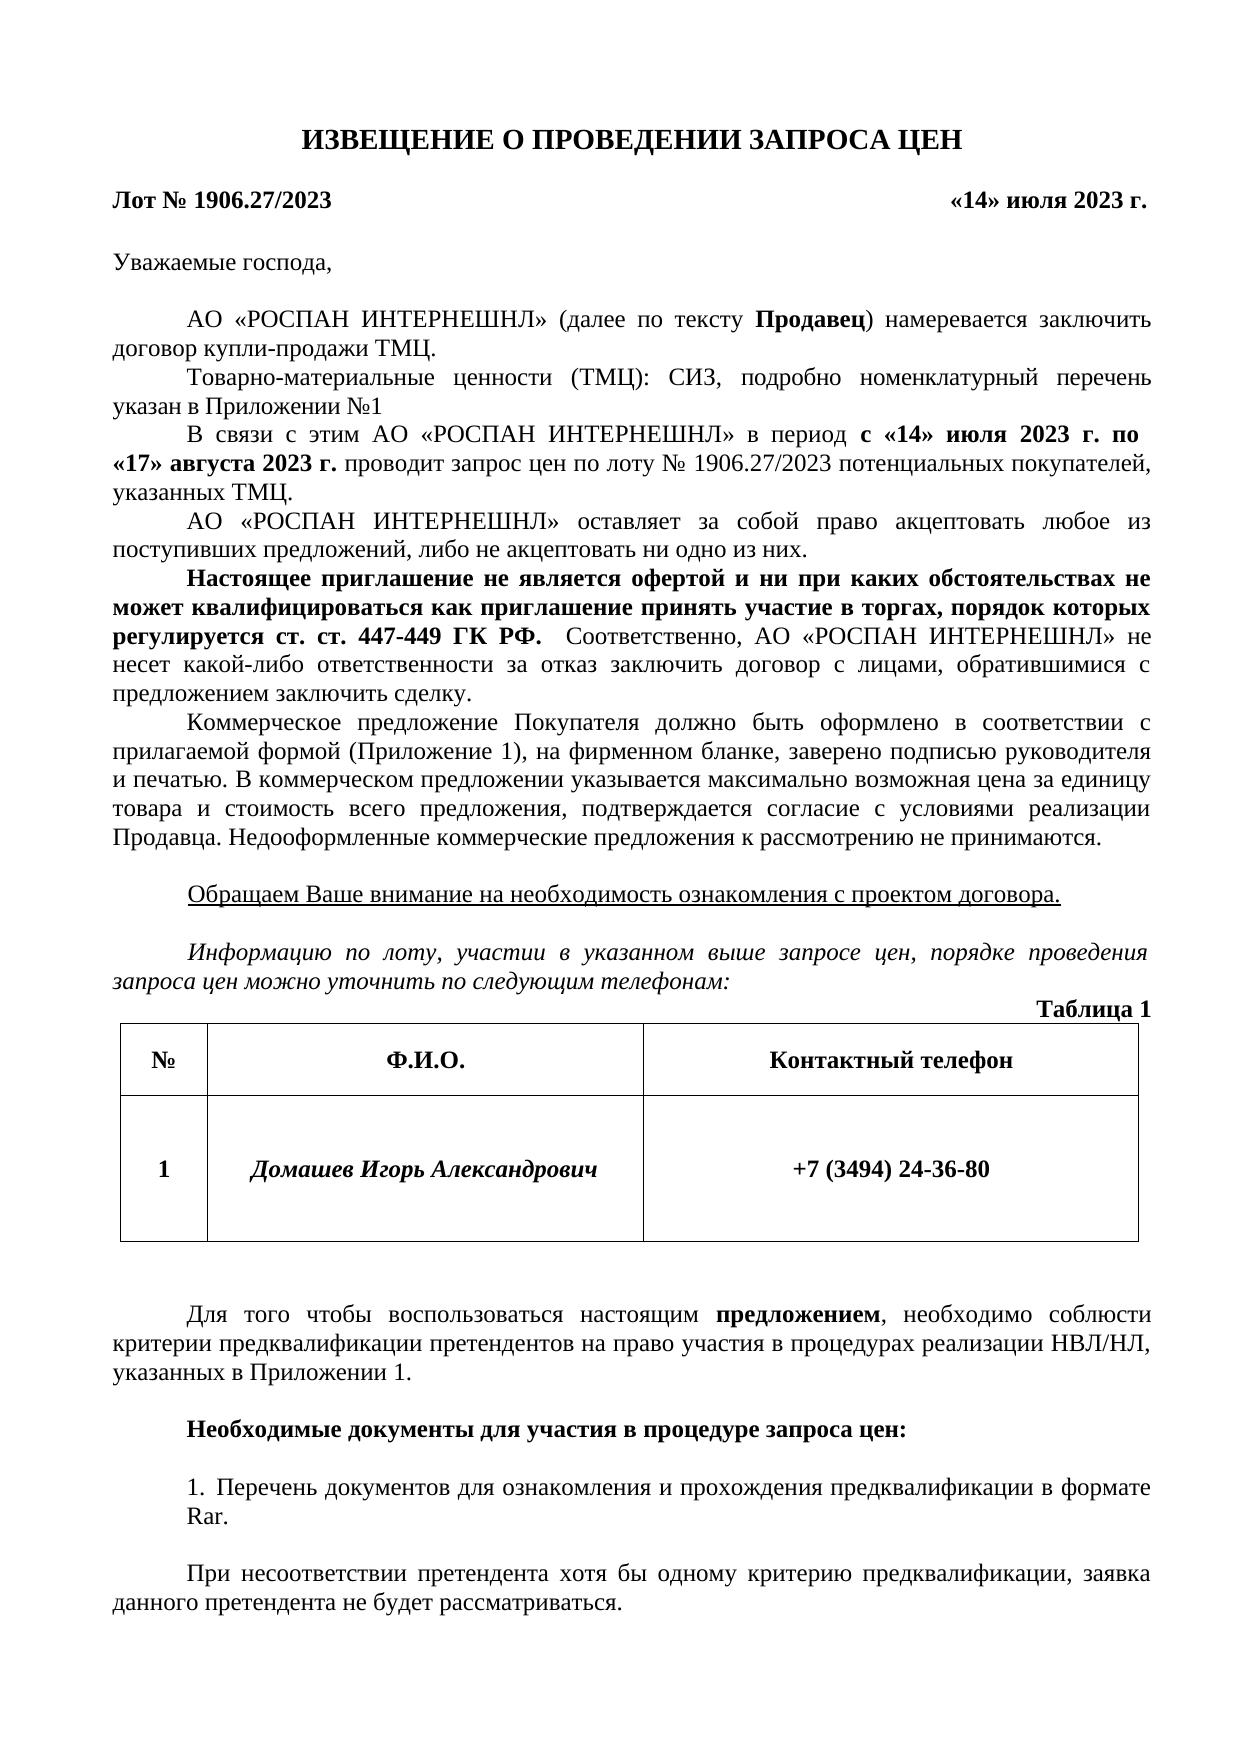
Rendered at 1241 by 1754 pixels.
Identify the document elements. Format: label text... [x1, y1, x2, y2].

list Перечень документов для ознакомления и прохождения предквалификации в формате Rar. [186, 1472, 1152, 1529]
text Товарно-материальные ценности (ТМЦ): СИЗ, подробно номенклатурный перечень указан в Приложении №1 [112, 362, 1152, 419]
table_header Контактный телефон [644, 1024, 1138, 1095]
text Лот № 1906.27/2023 «14» июля 2023 г. [112, 185, 1152, 213]
text Уважаемые господа, [112, 247, 1152, 276]
table_cell Домашев Игорь Александрович [208, 1096, 643, 1241]
table_cell 1 [121, 1096, 207, 1241]
text Таблица 1 [112, 994, 1152, 1023]
table_cell +7 (3494) 24-36-80 [644, 1096, 1138, 1241]
text В связи с этим АО «РОСПАН ИНТЕРНЕШНЛ» в период с «14» июля 2023 г. по «17» августа 2023 г. проводит запрос цен по лоту № 1906.27/2023 потенциальных покупателей, указанных ТМЦ. [112, 419, 1152, 506]
text Настоящее приглашение не является офертой и ни при каких обстоятельствах не может квалифицироваться как приглашение принять участие в торгах, порядок которых регулируется ст. ст. 447-449 ГК РФ. Соответственно, АО «РОСПАН ИНТЕРНЕШНЛ» не несет какой-либо ответственности за отказ заключить договор с лицами, обратившимися с предложением заключить сделку. [112, 563, 1152, 707]
text При несоответствии претендента хотя бы одному критерию предквалификации, заявка данного претендента не будет рассматриваться. [112, 1558, 1152, 1616]
text АО «РОСПАН ИНТЕРНЕШНЛ» оставляет за собой право акцептовать любое из поступивших предложений, либо не акцептовать ни одно из них. [112, 506, 1152, 563]
text Необходимые документы для участия в процедуре запроса цен: [112, 1414, 1152, 1443]
title ИЗВЕЩЕНИЕ О ПРОВЕДЕНИИ ЗАПРОСА ЦЕН [112, 122, 1152, 156]
text АО «РОСПАН ИНТЕРНЕШНЛ» (далее по тексту Продавец) намеревается заключить договор купли-продажи ТМЦ. [112, 304, 1152, 362]
text Обращаем Ваше внимание на необходимость ознакомления с проектом договора. [112, 879, 1152, 908]
text Информацию по лоту, участии в указанном выше запросе цен, порядке проведения запроса цен можно уточнить по следующим телефонам: [112, 937, 1152, 994]
text Коммерческое предложение Покупателя должно быть оформлено в соответствии с прилагаемой формой (Приложение 1), на фирменном бланке, заверено подписью руководителя и печатью. В коммерческом предложении указывается максимально возможная цена за единицу товара и стоимость всего предложения, подтверждается согласие с условиями реализации Продавца. Недооформленные коммерческие предложения к рассмотрению не принимаются. [112, 707, 1152, 851]
text Для того чтобы воспользоваться настоящим предложением, необходимо соблюсти критерии предквалификации претендентов на право участия в процедурах реализации НВЛ/НЛ, указанных в Приложении 1. [112, 1299, 1152, 1386]
table_header Ф.И.О. [208, 1024, 643, 1095]
table_header № [121, 1024, 207, 1095]
